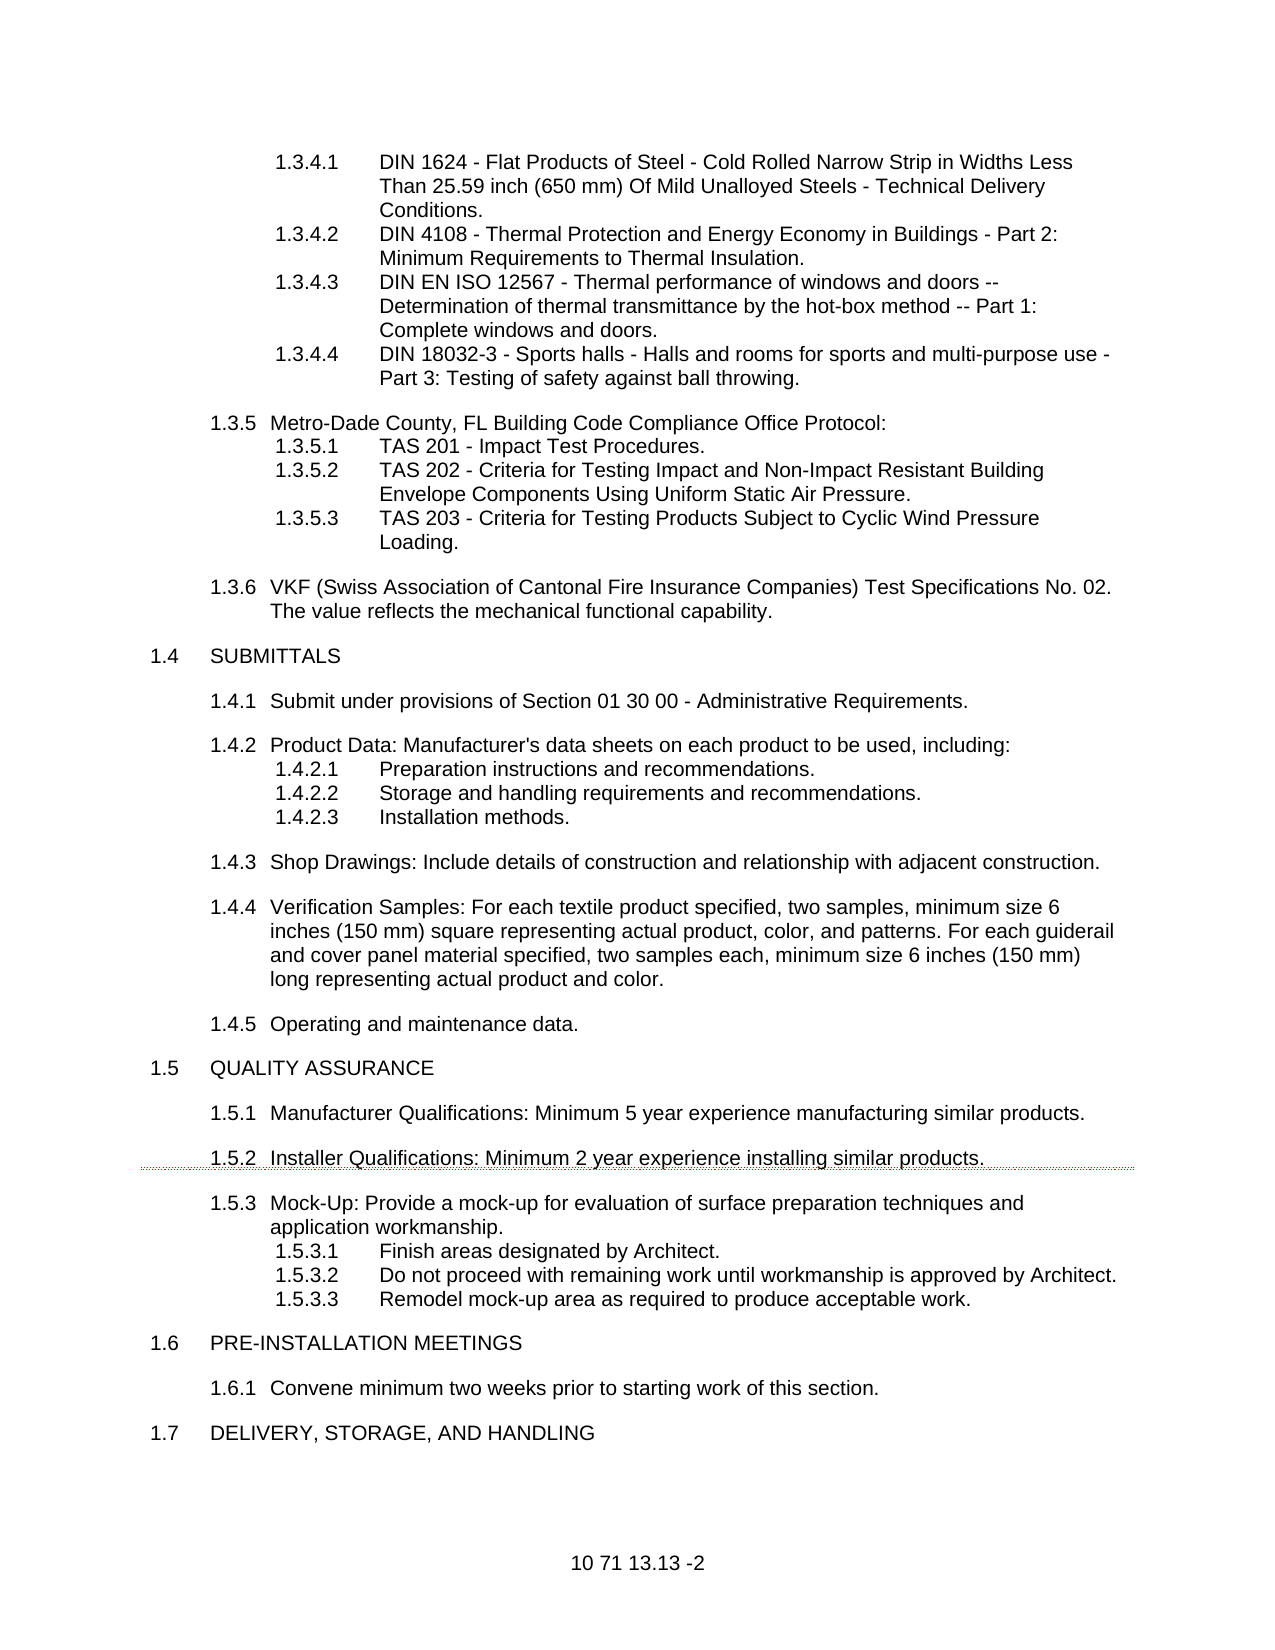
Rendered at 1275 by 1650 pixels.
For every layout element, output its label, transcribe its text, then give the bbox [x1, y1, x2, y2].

list Installer Qualifications: Minimum 2 year experience installing similar products. [210, 1146, 1125, 1170]
list TAS 201 - Impact Test Procedures. [275, 434, 1125, 458]
list Remodel mock-up area as required to produce acceptable work. [275, 1286, 1125, 1310]
list DIN 4108 - Thermal Protection and Energy Economy in Buildings - Part 2: Minimum Requirements to Thermal Insulation. [275, 222, 1125, 270]
list Finish areas designated by Architect. [275, 1238, 1125, 1262]
list DIN 1624 - Flat Products of Steel - Cold Rolled Narrow Strip in Widths Less Than 25.59 inch (650 mm) Of Mild Unalloyed Steels - Technical Delivery Conditions. [275, 150, 1125, 222]
list Shop Drawings: Include details of construction and relationship with adjacent construction. [210, 850, 1125, 874]
list TAS 203 - Criteria for Testing Products Subject to Cyclic Wind Pressure Loading. [275, 506, 1125, 554]
list Product Data: Manufacturer's data sheets on each product to be used, including: [210, 733, 1125, 757]
list TAS 202 - Criteria for Testing Impact and Non-Impact Resistant Building Envelope Components Using Uniform Static Air Pressure. [275, 458, 1125, 506]
list Submit under provisions of Section 01 30 00 - Administrative Requirements. [210, 688, 1125, 712]
list PRE-INSTALLATION MEETINGS [150, 1331, 1125, 1355]
list VKF (Swiss Association of Cantonal Fire Insurance Companies) Test Specifications No. 02. The value reflects the mechanical functional capability. [210, 575, 1125, 623]
list DELIVERY, STORAGE, AND HANDLING [150, 1421, 1125, 1445]
list DIN 18032-3 - Sports halls - Halls and rooms for sports and multi-purpose use - Part 3: Testing of safety against ball throwing. [275, 342, 1125, 389]
list Installation methods. [275, 805, 1125, 829]
list Do not proceed with remaining work until workmanship is approved by Architect. [275, 1262, 1125, 1286]
list DIN EN ISO 12567 - Thermal performance of windows and doors -- Determination of thermal transmittance by the hot-box method -- Part 1: Complete windows and doors. [275, 270, 1125, 342]
list SUBMITTALS [150, 644, 1125, 668]
list Operating and maintenance data. [210, 1011, 1125, 1035]
list Mock-Up: Provide a mock-up for evaluation of surface preparation techniques and application workmanship. [210, 1191, 1125, 1238]
list Metro-Dade County, FL Building Code Compliance Office Protocol: [210, 410, 1125, 434]
list Manufacturer Qualifications: Minimum 5 year experience manufacturing similar products. [210, 1101, 1125, 1125]
list Convene minimum two weeks prior to starting work of this section. [210, 1376, 1125, 1400]
list Storage and handling requirements and recommendations. [275, 781, 1125, 805]
list Preparation instructions and recommendations. [275, 757, 1125, 781]
list QUALITY ASSURANCE [150, 1056, 1125, 1080]
list Verification Samples: For each textile product specified, two samples, minimum size 6 inches (150 mm) square representing actual product, color, and patterns. For each guiderail and cover panel material specified, two samples each, minimum size 6 inches (150 mm) long representing actual product and color. [210, 895, 1125, 991]
